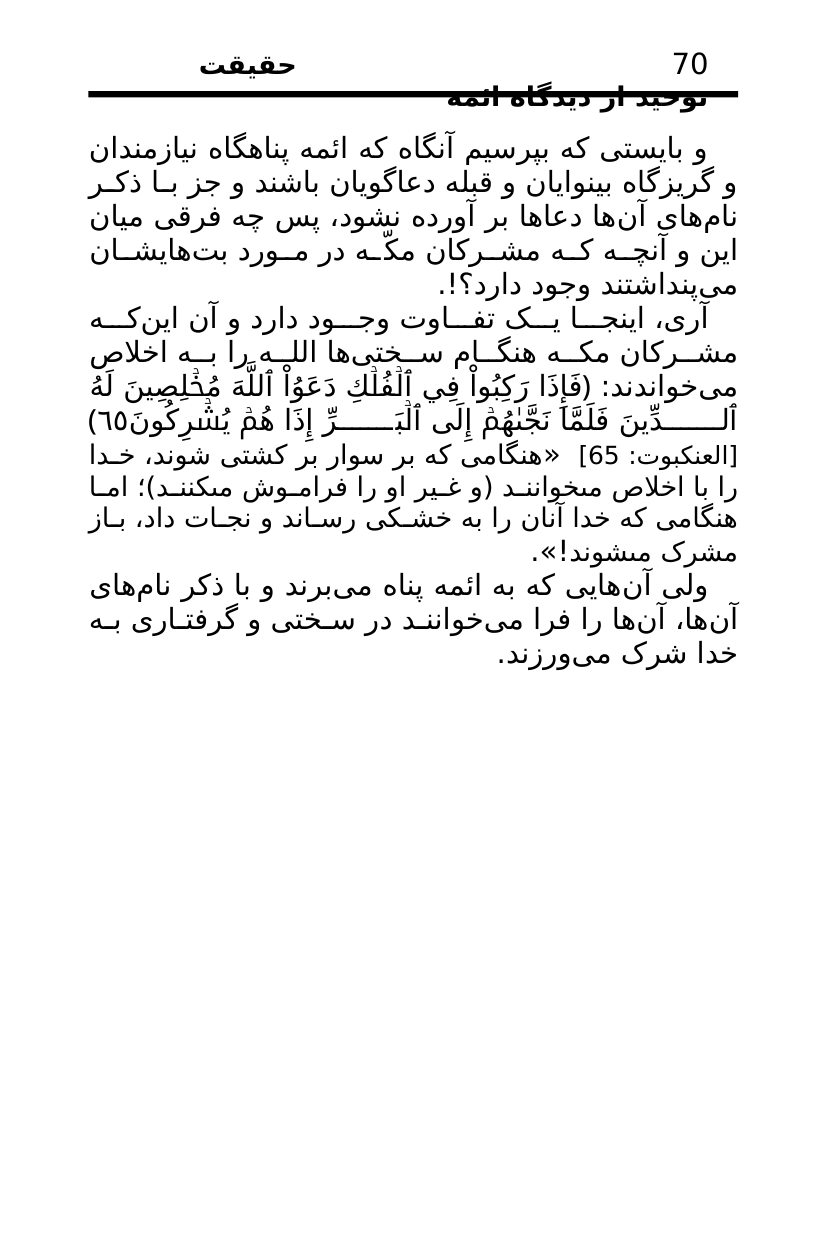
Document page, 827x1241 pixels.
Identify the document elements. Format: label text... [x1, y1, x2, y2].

text ولی آن‌هایی که به ائمه پناه می‌برند و با ذکر نام‌های آن‌ها، آن‌ها را فرا می‌خوانند در سختی و گرفتاری به خدا شرک می‌ورزند. [89, 568, 738, 670]
text آری، اینجا یک تفاوت وجود دارد و آن این‌که مشرکان مکه هنگام سختی‌ها الله را به اخلاص می‌خواندند: ﴿فَإِذَا رَكِبُواْ فِي ٱلۡفُلۡكِ دَعَوُاْ ٱللَّهَ مُخۡلِصِينَ لَهُ ٱلدِّينَ فَلَمَّا نَجَّىٰهُمۡ إِلَى ٱلۡبَرِّ إِذَا هُمۡ يُشۡرِكُونَ٦٥﴾ [العنکبوت: 65] «هنگامى که بر سوار بر کشتى شوند، خدا را با اخلاص مى‏خوانند (و غیر او را فراموش مى‏کنند)؛ اما هنگامى که خدا آنان را به خشکى رساند و نجات داد، باز مشرک مى‏شوند!». [89, 301, 738, 568]
text و بایستی که بپرسیم آنگاه که ائمه پناهگاه نیازمندان و گریزگاه بینوایان و قبله دعاگویان باشند و جز با ذکر نام‌های آن‌ها دعاها بر آورده نشود، پس چه فرقی میان این و آنچه که مشرکان مکّه در مورد بت‌هایشان می‌پنداشتند وجود دارد؟!. [89, 132, 738, 301]
